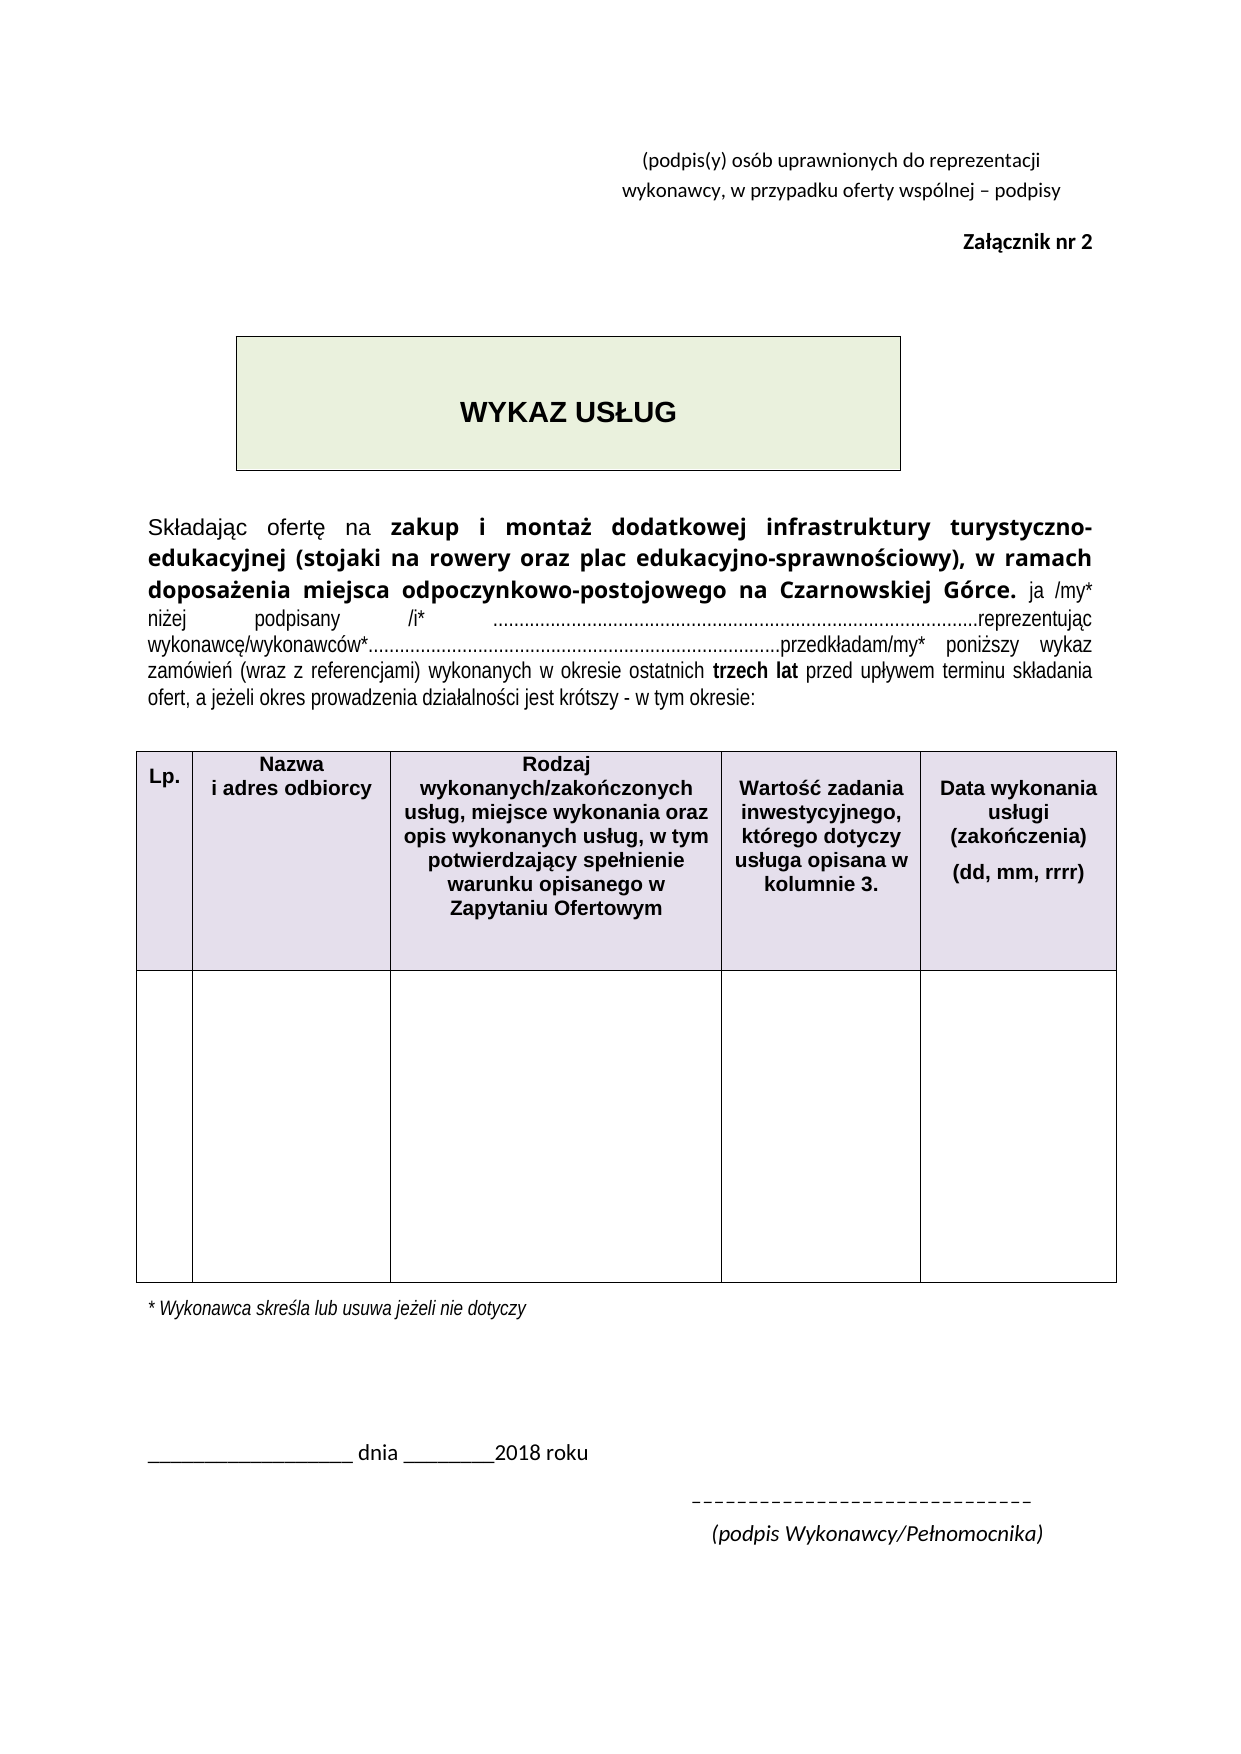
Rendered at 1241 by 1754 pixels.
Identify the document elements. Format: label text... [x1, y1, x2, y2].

table_cell [137, 971, 192, 1282]
text (podpis Wykonawcy/Pełnomocnika) [148, 1519, 1093, 1547]
text ______________________________ [148, 1478, 1093, 1506]
text Załącznik nr 2 [148, 227, 1093, 255]
table_cell [921, 971, 1116, 1282]
text (podpis(y) osób uprawnionych do reprezentacji wykonawcy, w przypadku oferty wspólnej – podpisy [590, 148, 1093, 202]
text * Wykonawca skreśla lub usuwa jeżeli nie dotyczy [148, 1296, 1093, 1319]
table_header Data wykonania usługi (zakończenia) (dd, mm, rrrr) [921, 752, 1116, 970]
table_header Rodzaj wykonanych/zakończonych usług, miejsce wykonania oraz opis wykonanych usług, w tym potwierdzający spełnienie warunku opisanego w Zapytaniu Ofertowym [391, 752, 721, 970]
table_cell [391, 971, 721, 1282]
text __________________ dnia ________2018 roku [148, 1438, 1093, 1466]
table_cell [722, 971, 920, 1282]
table_header Wartość zadania inwestycyjnego, którego dotyczy usługa opisana w kolumnie 3. [722, 752, 920, 970]
text Składając ofertę na zakup i montaż dodatkowej infrastruktury turystyczno-edukacyjnej (stojaki na rowery oraz plac edukacyjno-sprawnościowy), w ramach doposażenia miejsca odpoczynkowo-postojowego na Czarnowskiej Górce. ja /my* niżej podpisany /i* .............................................................................................reprezentując wykonawcę/wykonawców*...............................................................................przedkładam/my* poniższy wykaz zamówień (wraz z referencjami) wykonanych w okresie ostatnich trzech lat przed upływem terminu składania ofert, a jeżeli okres prowadzenia działalności jest krótszy - w tym okresie: [148, 511, 1093, 710]
table_header Nazwa i adres odbiorcy [193, 752, 390, 970]
table_header WYKAZ USŁUG [237, 337, 900, 469]
table_cell [193, 971, 390, 1282]
table_header Lp. [137, 752, 192, 970]
